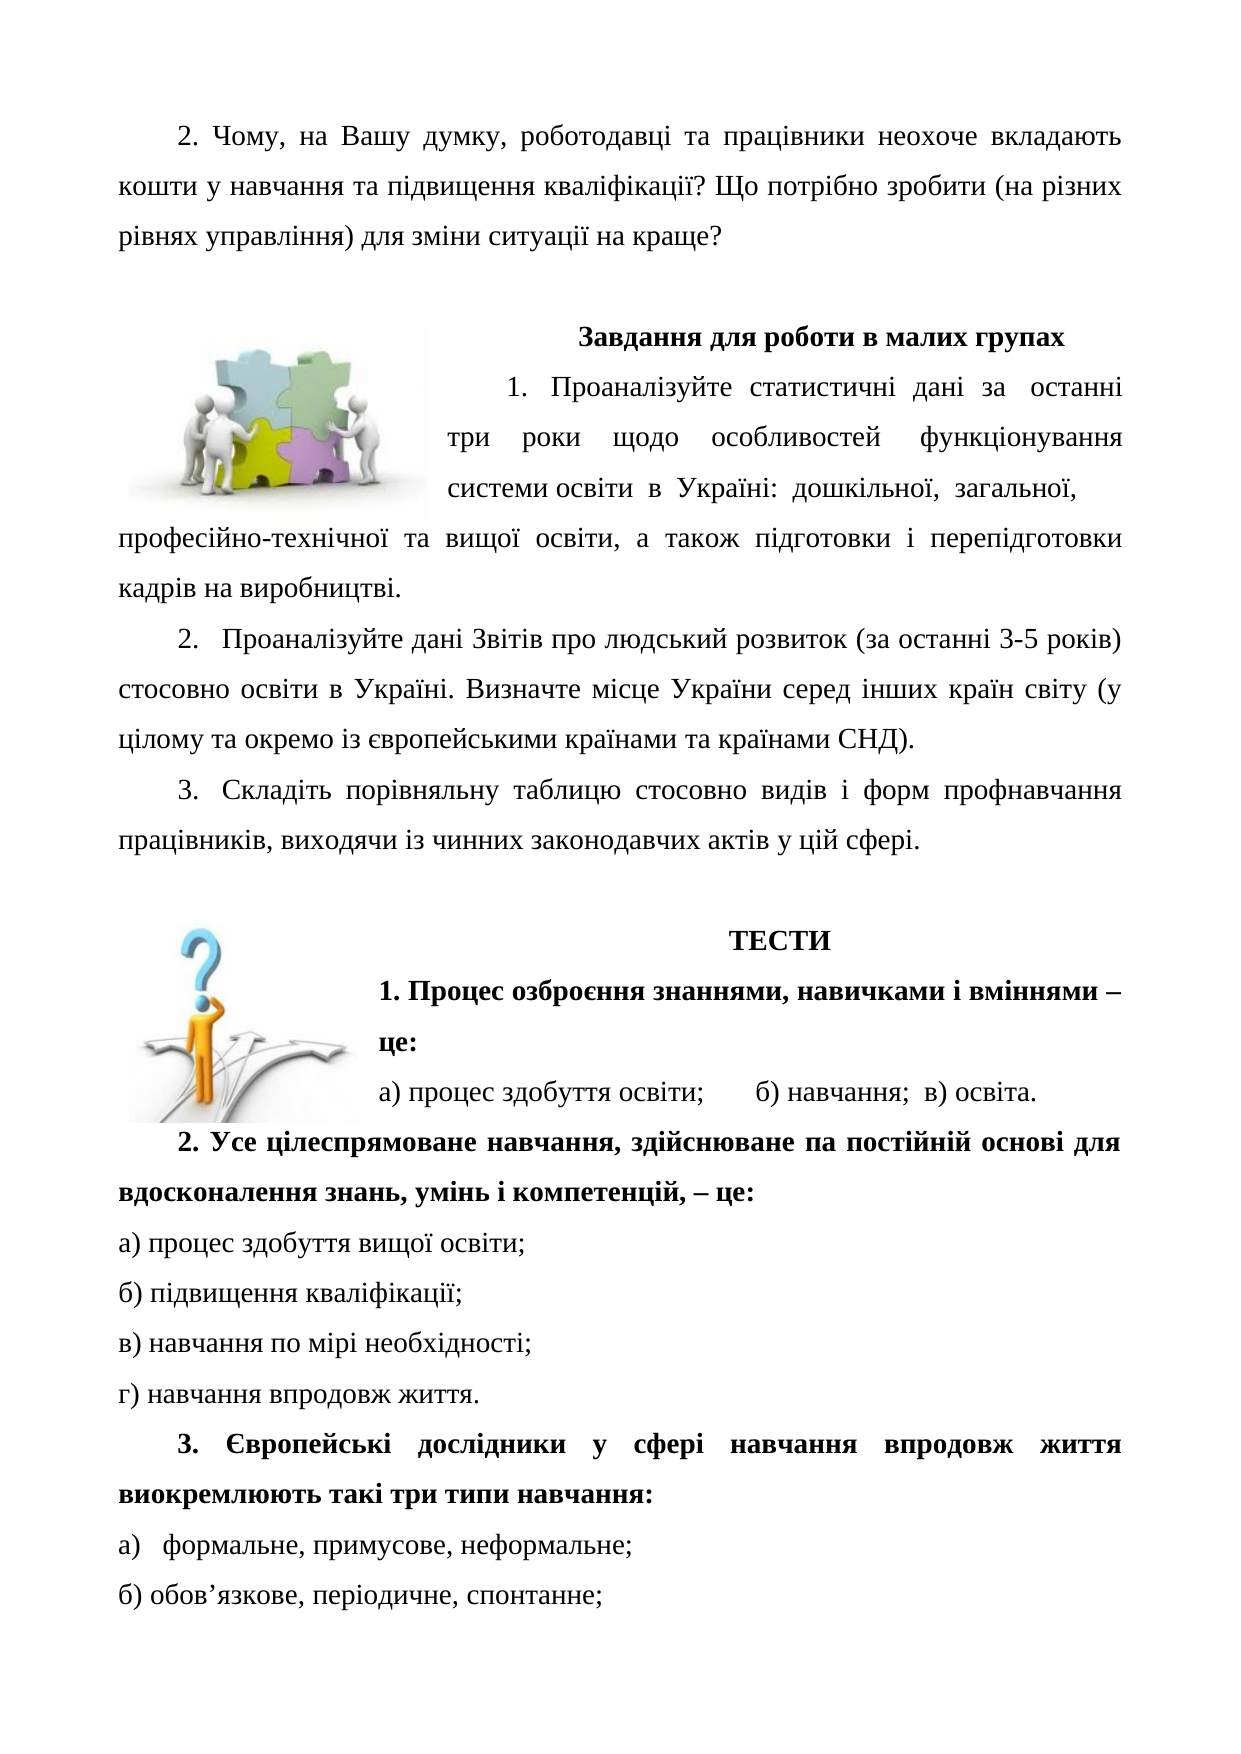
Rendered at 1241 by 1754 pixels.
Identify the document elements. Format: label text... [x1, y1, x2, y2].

list Складіть порівняльну таблицю стосовно видів і форм профнавчання працівників, виходячи із чинних законодавчих актів у цій сфері. [118, 772, 1123, 856]
list Європейські дослідники у сфері навчання впродовж життя виокремлюють такі три типи навчання: [118, 1426, 1123, 1510]
text а) процес здобуття вищої освіти; б) підвищення кваліфікації; [118, 1225, 529, 1309]
text Завдання для роботи в малих групах [578, 319, 1184, 353]
list Процес озброєння знаннями, навичками і вміннями – [378, 973, 1184, 1007]
list Усе цілеспрямоване навчання, здійснюване па постійній основі для вдосконалення знань, умінь і компетенцій, – це: [118, 1124, 1123, 1208]
picture [128, 325, 428, 523]
text в) навчання по мірі необхідності; г) навчання впродовж життя. [118, 1326, 535, 1409]
text а) формальне, примусове, неформальне; б) обов’язкове, періодичне, спонтанне; [118, 1527, 634, 1611]
text професійно-технічної та вищої освіти, а також підготовки і перепідготовки кадрів на виробництві. [118, 520, 1123, 604]
text ТЕСТИ [729, 923, 1184, 957]
list Проаналізуйте статистичні дані за останні три роки щодо особливостей функціонування системи освіти в Україні: дошкільної, загальної, [447, 369, 1123, 503]
picture [128, 923, 359, 1123]
list Проаналізуйте дані Звітів про людський розвиток (за останні 3-5 років) стосовно освіти в Україні. Визначте місце України серед інших країн світу (у цілому та окремо із європейськими країнами та країнами СНД). [118, 621, 1123, 755]
text а) процес здобуття освіти; б) навчання; в) освіта. [378, 1074, 1184, 1107]
text це: [378, 1024, 1184, 1057]
list Чому, на Вашу думку, роботодавці та працівники неохоче вкладають кошти у навчання та підвищення кваліфікації? Що потрібно зробити (на різних рівнях управління) для зміни ситуації на краще? [118, 118, 1123, 252]
